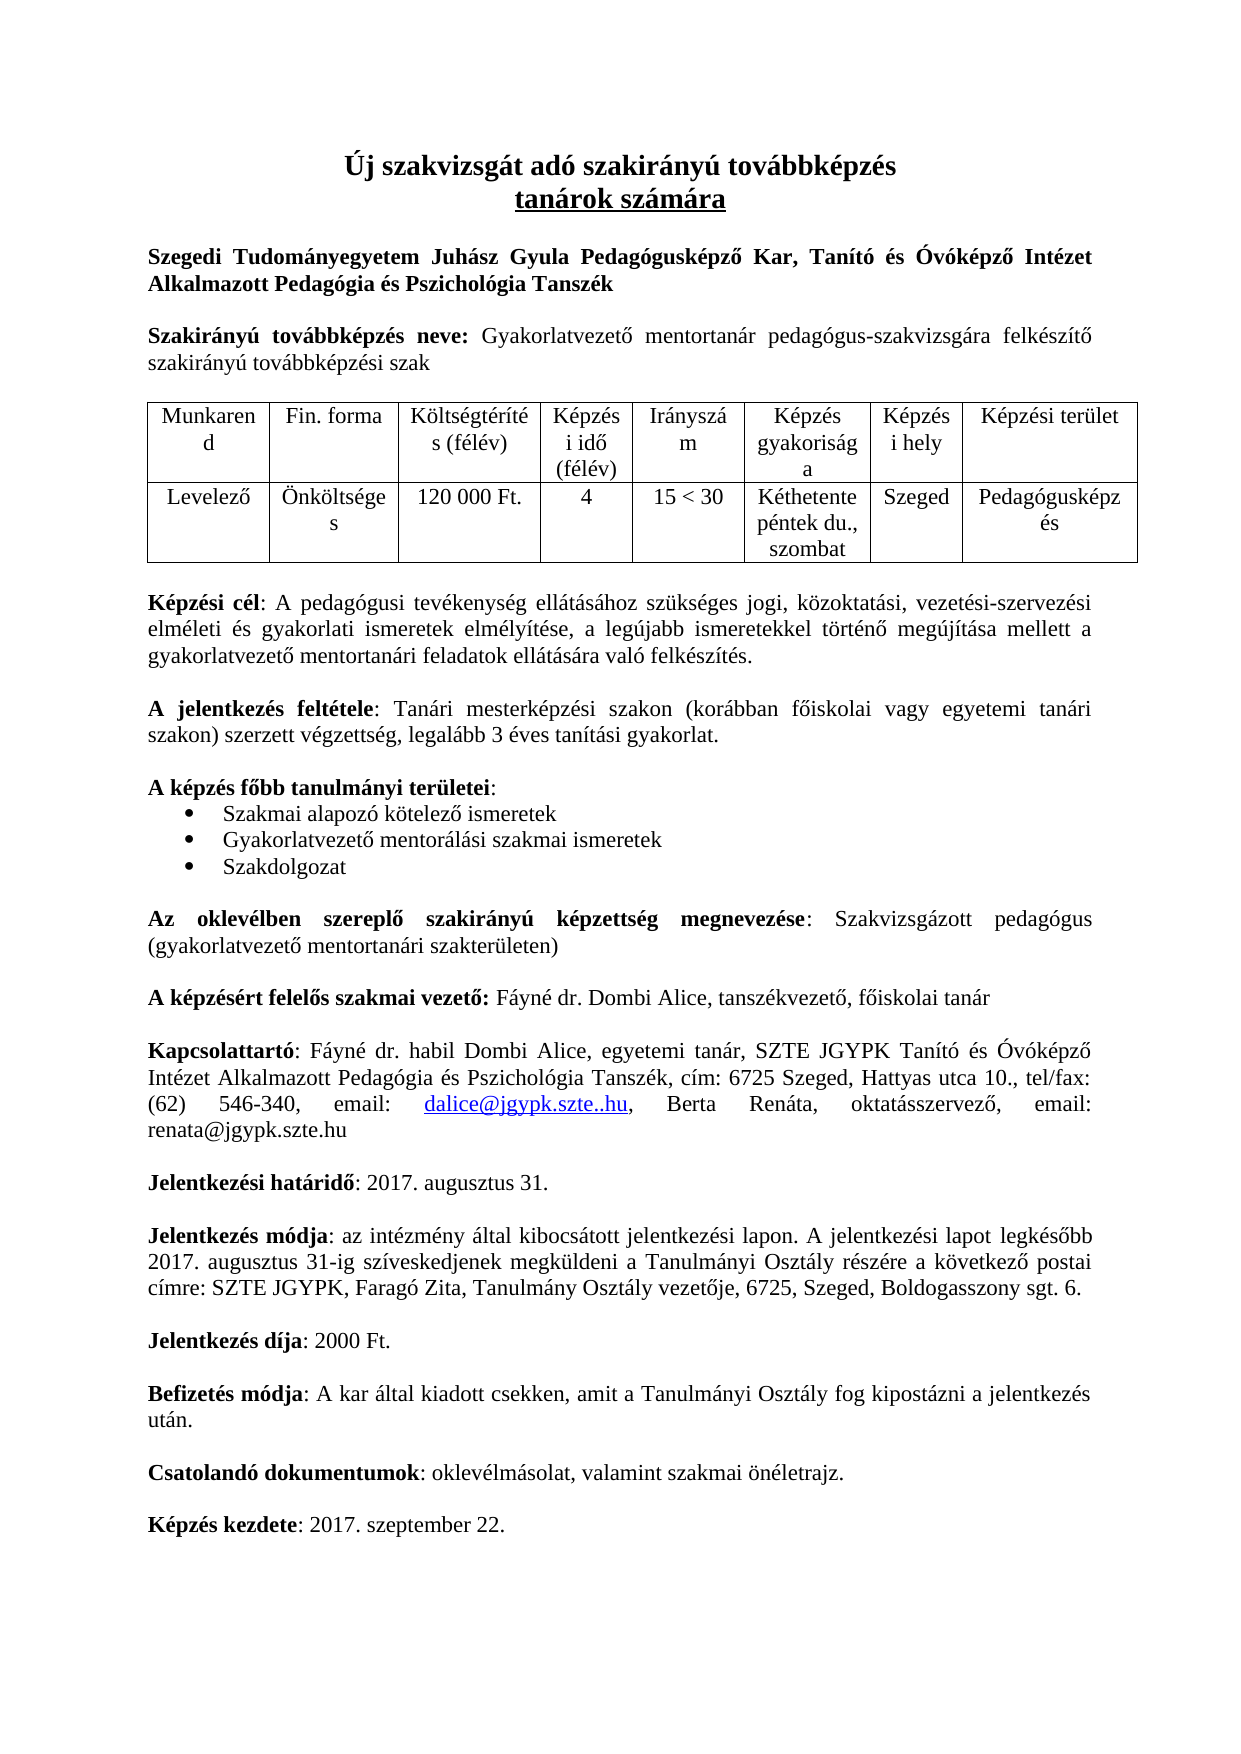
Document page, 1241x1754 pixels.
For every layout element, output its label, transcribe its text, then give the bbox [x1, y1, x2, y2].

table_header Képzés gyakorisága [745, 403, 870, 482]
text Jelentkezés módja: az intézmény által kibocsátott jelentkezési lapon. A jelentkezési lapot legkésőbb 2017. augusztus 31-ig szíveskedjenek megküldeni a Tanulmányi Osztály részére a következő postai címre: SZTE JGYPK, Faragó Zita, Tanulmány Osztály vezetője, 6725, Szeged, Boldogasszony sgt. 6. [148, 1222, 1093, 1301]
table_header Képzési terület [963, 403, 1137, 482]
table_header Fin. forma [270, 403, 398, 482]
text Képzési cél: A pedagógusi tevékenység ellátásához szükséges jogi, közoktatási, vezetési-szervezési elméleti és gyakorlati ismeretek elmélyítése, a legújabb ismeretekkel történő megújítása mellett a gyakorlatvezető mentortanári feladatok ellátására való felkészítés. [148, 589, 1093, 668]
table_cell 15 < 30 [633, 483, 744, 562]
text Jelentkezési határidő: 2017. augusztus 31. [148, 1169, 1093, 1195]
table_cell Levelező [148, 483, 269, 562]
table_header Költségtérítés (félév) [399, 403, 540, 482]
text Befizetés módja: A kar által kiadott csekken, amit a Tanulmányi Osztály fog kipostázni a jelentkezés után. [148, 1380, 1093, 1432]
text A képzés főbb tanulmányi területei: [148, 774, 1093, 800]
table_cell 4 [541, 483, 632, 562]
text Szegedi Tudományegyetem Juhász Gyula Pedagógusképző Kar, Tanító és Óvóképző Intézet Alkalmazott Pedagógia és Pszichológia Tanszék [148, 243, 1093, 296]
table_header Képzési hely [871, 403, 962, 482]
table_cell Szeged [871, 483, 962, 562]
text Jelentkezés díja: 2000 Ft. [148, 1327, 1093, 1353]
text A képzésért felelős szakmai vezető: Fáyné dr. Dombi Alice, tanszékvezető, főiskolai tanár [148, 984, 1093, 1011]
text tanárok számára [148, 181, 1093, 215]
table_cell 120 000 Ft. [399, 483, 540, 562]
table_header Munkarend [148, 403, 269, 482]
text Szakirányú továbbképzés neve: Gyakorlatvezető mentortanár pedagógus-szakvizsgára felkészítő szakirányú továbbképzési szak [148, 322, 1093, 375]
text Az oklevélben szereplő szakirányú képzettség megnevezése: Szakvizsgázott pedagógus (gyakorlatvezető mentortanári szakterületen) [148, 905, 1093, 958]
table_header Képzési idő (félév) [541, 403, 632, 482]
table_cell Önköltséges [270, 483, 398, 562]
text Kapcsolattartó: Fáyné dr. habil Dombi Alice, egyetemi tanár, SZTE JGYPK Tanító és Óvóképző Intézet Alkalmazott Pedagógia és Pszichológia Tanszék, cím: 6725 Szeged, Hattyas utca 10., tel/fax: (62) 546-340, email: dalice@jgypk.szte..hu, Berta Renáta, oktatásszervező, email: renata@jgypk.szte.hu [148, 1037, 1093, 1143]
text Csatolandó dokumentumok: oklevélmásolat, valamint szakmai önéletrajz. [148, 1459, 1093, 1485]
list Gyakorlatvezető mentorálási szakmai ismeretek [185, 826, 1093, 853]
text A jelentkezés feltétele: Tanári mesterképzési szakon (korábban főiskolai vagy egyetemi tanári szakon) szerzett végzettség, legalább 3 éves tanítási gyakorlat. [148, 694, 1093, 747]
table_cell Pedagógusképzés [963, 483, 1137, 562]
list Szakmai alapozó kötelező ismeretek [185, 800, 1093, 826]
table_header Irányszám [633, 403, 744, 482]
text Képzés kezdete: 2017. szeptember 22. [148, 1512, 1093, 1538]
table_cell Kéthetente péntek du., szombat [745, 483, 870, 562]
text Új szakvizsgát adó szakirányú továbbképzés [148, 148, 1093, 181]
list Szakdolgozat [185, 853, 1093, 879]
